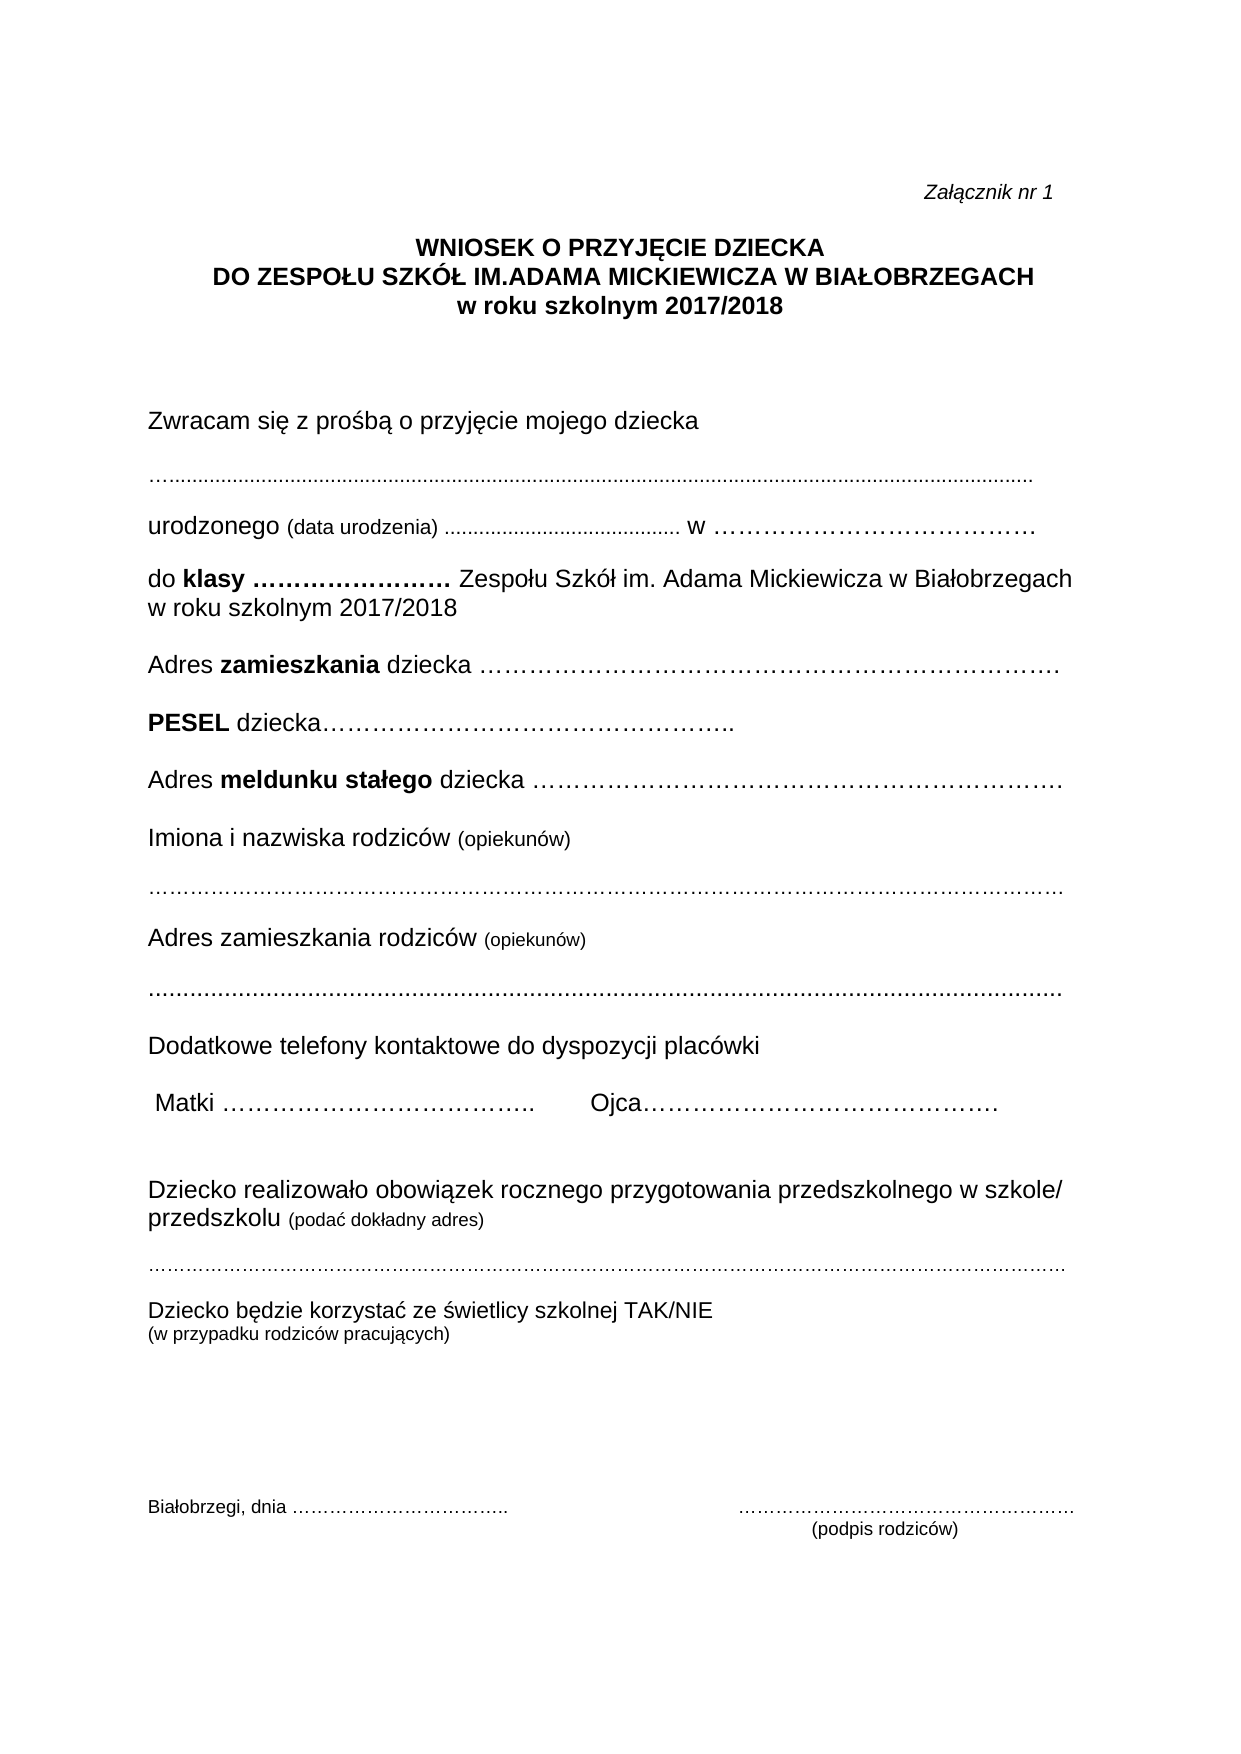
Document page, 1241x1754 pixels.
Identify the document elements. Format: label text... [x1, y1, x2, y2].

text Adres meldunku stałego dziecka ………………………………………………………. [148, 765, 1093, 794]
text (w przypadku rodziców pracujących) [148, 1323, 1093, 1345]
text przedszkolu (podać dokładny adres) [148, 1203, 1093, 1232]
text .................................................................................................................................... [148, 973, 1093, 1002]
text …...................................................................................................................................................... [148, 463, 1093, 487]
text w roku szkolnym 2017/2018 [148, 291, 1093, 319]
text …………………………………………………………………………………………………………………… [148, 875, 1093, 899]
text Adres zamieszkania dziecka ……………………………………………………………. [148, 650, 1093, 679]
text Adres zamieszkania rodziców (opiekunów) [148, 923, 1093, 952]
text PESEL dziecka………………………………………….. [148, 707, 1093, 736]
text Białobrzegi, dnia …………………………….. ……………………………………………… [148, 1496, 1093, 1517]
text (podpis rodziców) [148, 1517, 1093, 1539]
text Matki ……………………………….. Ojca……………………………………. [148, 1088, 1093, 1117]
text urodzonego (data urodzenia) ......................................... w ………………………………… [148, 511, 1093, 540]
text ………………………………………………………………………………………………………………………………… [148, 1254, 1093, 1275]
text Dziecko będzie korzystać ze świetlicy szkolnej TAK/NIE [148, 1297, 1093, 1323]
text Dziecko realizowało obowiązek rocznego przygotowania przedszkolnego w szkole/ [148, 1175, 1093, 1203]
text Dodatkowe telefony kontaktowe do dyspozycji placówki [148, 1031, 1093, 1060]
text Zwracam się z prośbą o przyjęcie mojego dziecka [148, 406, 1093, 434]
text Załącznik nr 1 [148, 148, 1093, 204]
text Imiona i nazwiska rodziców (opiekunów) [148, 822, 1093, 851]
text do klasy …………………… Zespołu Szkół im. Adama Mickiewicza w Białobrzegach w roku szkolnym 2017/2018 [148, 564, 1093, 621]
text WNIOSEK O PRZYJĘCIE DZIECKA DO ZESPOŁU SZKÓŁ IM.ADAMA MICKIEWICZA W BIAŁOBRZEGACH [148, 233, 1093, 291]
